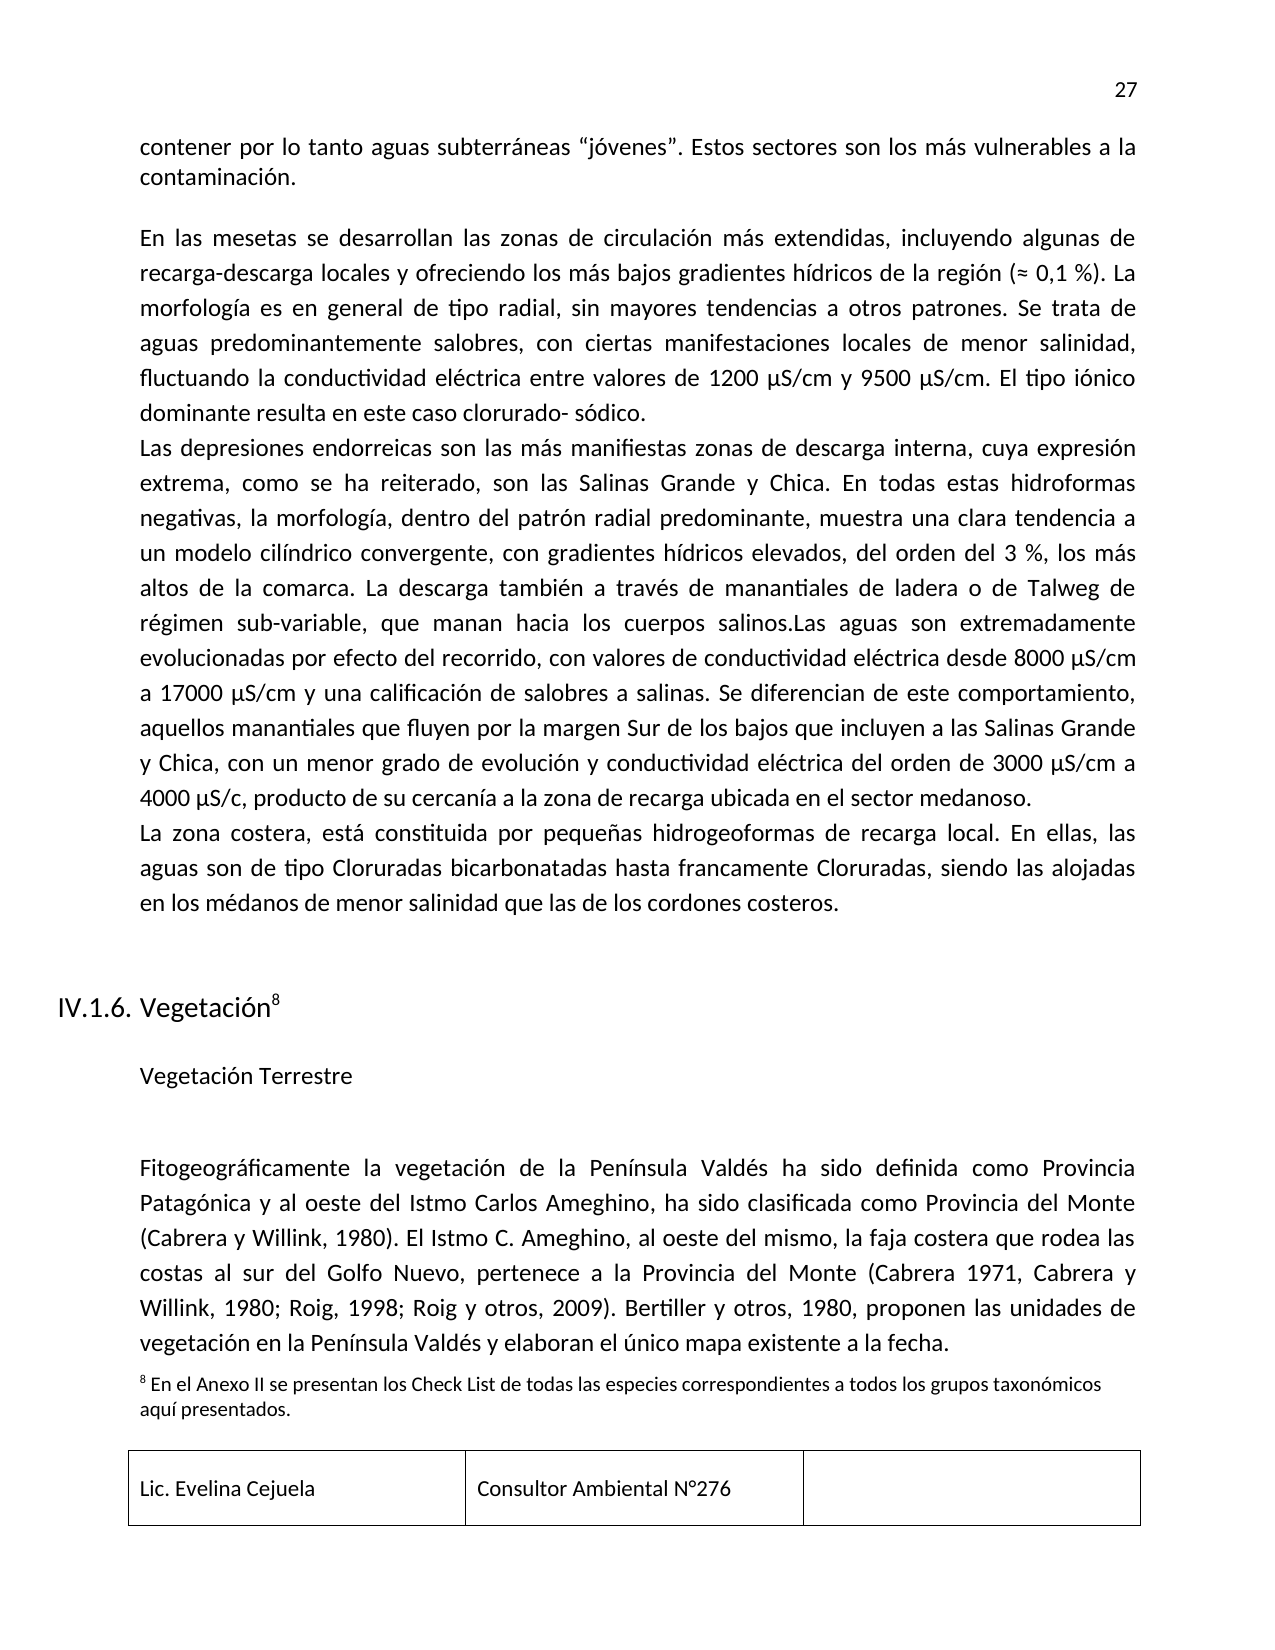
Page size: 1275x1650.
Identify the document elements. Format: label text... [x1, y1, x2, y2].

text En las mesetas se desarrollan las zonas de circulación más extendidas, incluyendo algunas de recarga-descarga locales y ofreciendo los más bajos gradientes hídricos de la región (≈ 0,1 %). La morfología es en general de tipo radial, sin mayores tendencias a otros patrones. Se trata de aguas predominantemente salobres, con ciertas manifestaciones locales de menor salinidad, fluctuando la conductividad eléctrica entre valores de 1200 µS/cm y 9500 µS/cm. El tipo iónico dominante resulta en este caso clorurado- sódico. [139, 223, 1137, 374]
text Vegetación Terrestre [139, 1060, 1137, 1091]
text Las depresiones endorreicas son las más manifiestas zonas de descarga interna, cuya expresión extrema, como se ha reiterado, son las Salinas Grande y Chica. En todas estas hidroformas negativas, la morfología, dentro del patrón radial predominante, muestra una clara tendencia a un modelo cilíndrico convergente, con gradientes hídricos elevados, del orden del 3 %, los más altos de la comarca. La descarga también a través de manantiales de ladera o de Talweg de régimen sub-variable, que manan hacia los cuerpos salinos.Las aguas son extremadamente evolucionadas por efecto del recorrido, con valores de conductividad eléctrica desde 8000 µS/cm a 17000 µS/cm y una calificación de salobres a salinas. Se diferencian de este comportamiento, aquellos manantiales que fluyen por la margen Sur de los bajos que incluyen a las Salinas Grande y Chica, con un menor grado de evolución y conductividad eléctrica del orden de 3000 µS/cm a 4000 µS/c, producto de su cercanía a la zona de recarga ubicada en el sector medanoso. [139, 433, 1137, 759]
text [139, 131, 1137, 192]
subtitle Vegetación [57, 989, 1137, 1025]
text Fitogeográficamente la vegetación de la Península Valdés ha sido definida como Provincia Patagónica y al oeste del Istmo Carlos Ameghino, ha sido clasificada como Provincia del Monte (Cabrera y Willink, 1980). El Istmo C. Ameghino, al oeste del mismo, la faja costera que rodea las costas al sur del Golfo Nuevo, pertenece a la Provincia del Monte (Cabrera 1971, Cabrera y Willink, 1980; Roig, 1998; Roig y otros, 2009). Bertiller y otros, 1980, proponen las unidades de vegetación en la Península Valdés y elaboran el único mapa existente a la fecha. [139, 1152, 1137, 1357]
text En las mesetas se desarrollan las zonas de circulación más extendidas, incluyendo algunas de recarga-descarga locales y ofreciendo los más bajos gradientes hídricos de la región (≈ 0,1 %). La morfología es en general de tipo radial, sin mayores tendencias a otros patrones. Se trata de aguas predominantemente salobres, con ciertas manifestaciones locales de menor salinidad, fluctuando la conductividad eléctrica entre valores de 1200 µS/cm y 9500 µS/cm. El tipo iónico dominante resulta en este caso clorurado- sódico. [139, 376, 1137, 428]
text La zona costera, está constituida por pequeñas hidrogeoformas de recarga local. En ellas, las aguas son de tipo Cloruradas bicarbonatadas hasta francamente Cloruradas, siendo las alojadas en los médanos de menor salinidad que las de los cordones costeros. [139, 818, 1137, 918]
